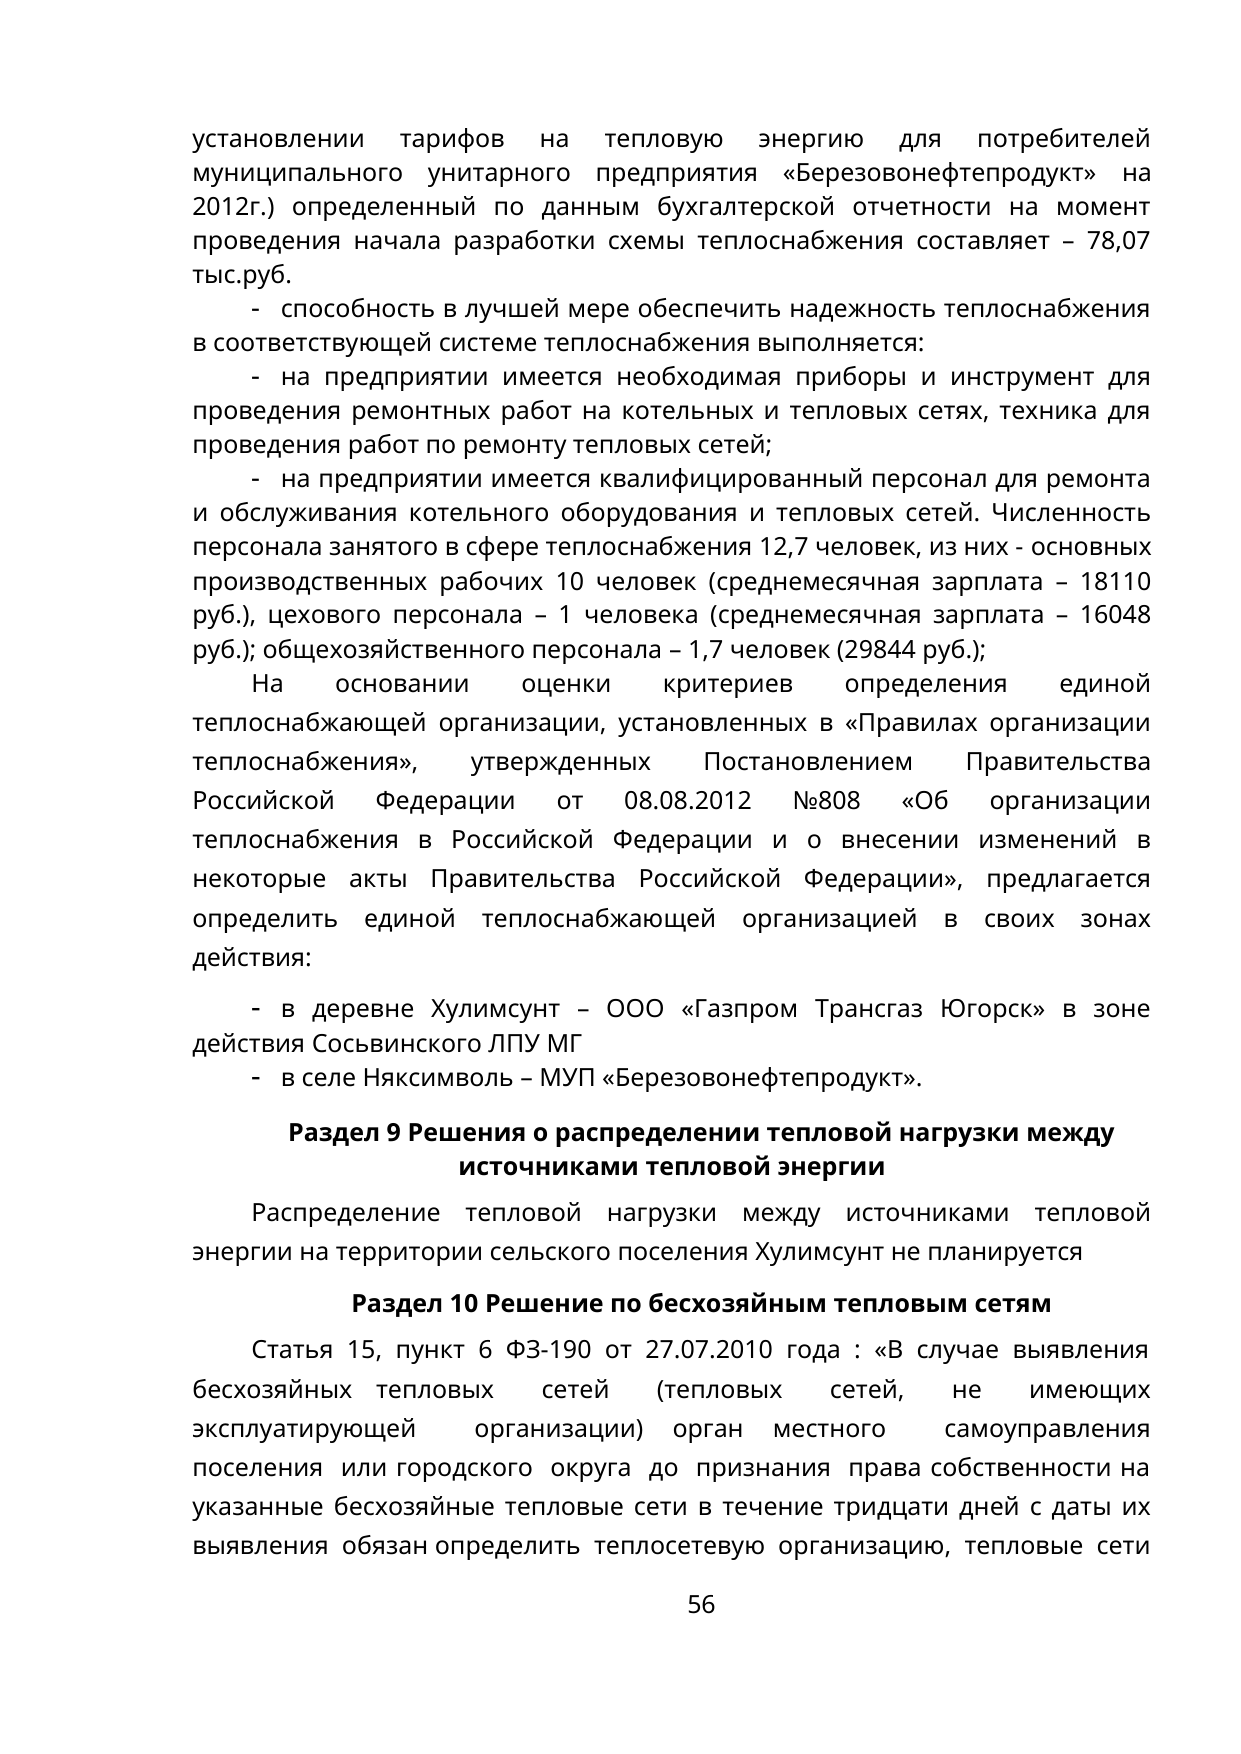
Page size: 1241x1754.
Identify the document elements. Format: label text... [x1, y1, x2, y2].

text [192, 1332, 1152, 1562]
list в деревне Хулимсунт – ООО «Газпром Трансгаз Югорск» в зоне действия Сосьвинского ЛПУ МГ [192, 991, 1152, 1059]
text На основании оценки критериев определения единой теплоснабжающей организации, установленных в «Правилах организации теплоснабжения», утвержденных Постановлением Правительства Российской Федерации от 08.08.2012 №808 «Об организации теплоснабжения в Российской Федерации и о внесении изменений в некоторые акты Правительства Российской Федерации», предлагается определить единой теплоснабжающей организацией в своих зонах действия: [192, 665, 1152, 973]
subtitle Раздел 10 Решение по бесхозяйным тепловым сетям [192, 1286, 1152, 1320]
list на предприятии имеется необходимая приборы и инструмент для проведения ремонтных работ на котельных и тепловых сетях, техника для проведения работ по ремонту тепловых сетей; [192, 359, 1152, 461]
text Распределение тепловой нагрузки между источниками тепловой энергии на территории сельского поселения Хулимсунт не планируется [192, 1195, 1152, 1268]
list в селе Няксимволь – МУП «Березовонефтепродукт». [192, 1059, 1152, 1093]
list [192, 120, 1152, 291]
subtitle Раздел 9 Решения о распределении тепловой нагрузки между источниками тепловой энергии [192, 1114, 1152, 1182]
list способность в лучшей мере обеспечить надежность теплоснабжения в соответствующей системе теплоснабжения выполняется: [192, 291, 1152, 359]
list на предприятии имеется квалифицированный персонал для ремонта и обслуживания котельного оборудования и тепловых сетей. Численность персонала занятого в сфере теплоснабжения 12,7 человек, из них - основных производственных рабочих 10 человек (среднемесячная зарплата – 18110 руб.), цехового персонала – 1 человека (среднемесячная зарплата – 16048 руб.); общехозяйственного персонала – 1,7 человек (29844 руб.); [192, 461, 1152, 665]
